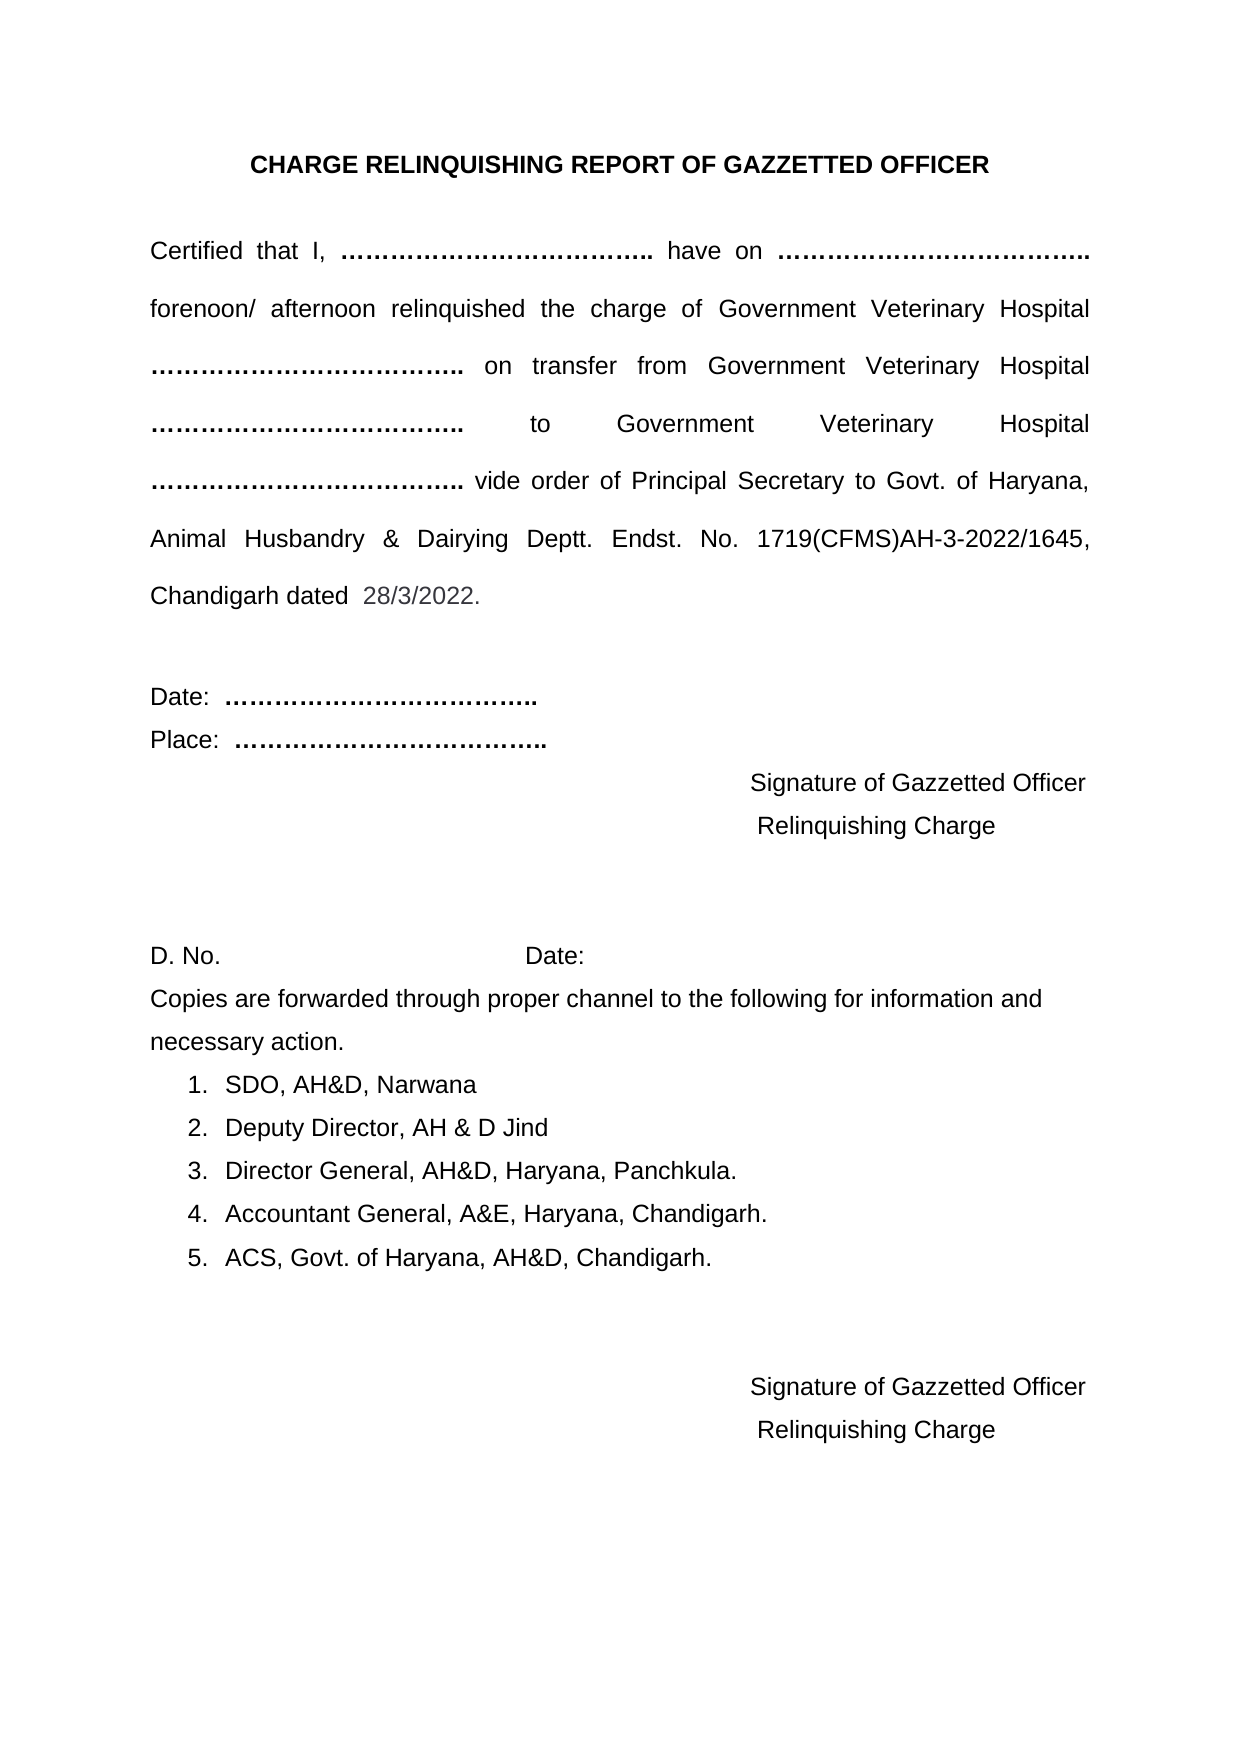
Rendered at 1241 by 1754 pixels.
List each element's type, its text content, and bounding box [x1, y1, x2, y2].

list Director General, AH&D, Haryana, Panchkula. [187, 1156, 1090, 1185]
text CHARGE RELINQUISHING REPORT OF GAZZETTED OFFICER [150, 150, 1090, 179]
text D. No. Date: [150, 941, 1090, 969]
text Place: ……………………………….. [150, 725, 1090, 754]
list ACS, Govt. of Haryana, AH&D, Chandigarh. [187, 1242, 1090, 1271]
text Certified that I, ……………………………….. have on ……………………………….. forenoon/ afternoon relinquished the charge of Government Veterinary Hospital ……………………………….. on transfer from Government Veterinary Hospital ……………………………….. to Government Veterinary Hospital ……………………………….. vide order of Principal Secretary to Govt. of Haryana, Animal Husbandry & Dairying Deptt. Endst. No. 1719(CFMS)AH-3-2022/1645, Chandigarh dated 28/3/2022. [150, 236, 1090, 610]
text Copies are forwarded through proper channel to the following for information and necessary action. [150, 984, 1090, 1056]
list Deputy Director, AH & D Jind [187, 1113, 1090, 1142]
text Signature of Gazzetted Officer [750, 1372, 1090, 1401]
list SDO, AH&D, Narwana [187, 1070, 1090, 1099]
text Signature of Gazzetted Officer [750, 768, 1090, 797]
text Relinquishing Charge [750, 1415, 1090, 1444]
text Date: ……………………………….. [150, 682, 1090, 711]
list Accountant General, A&E, Haryana, Chandigarh. [187, 1199, 1090, 1228]
text Relinquishing Charge [750, 811, 1090, 840]
